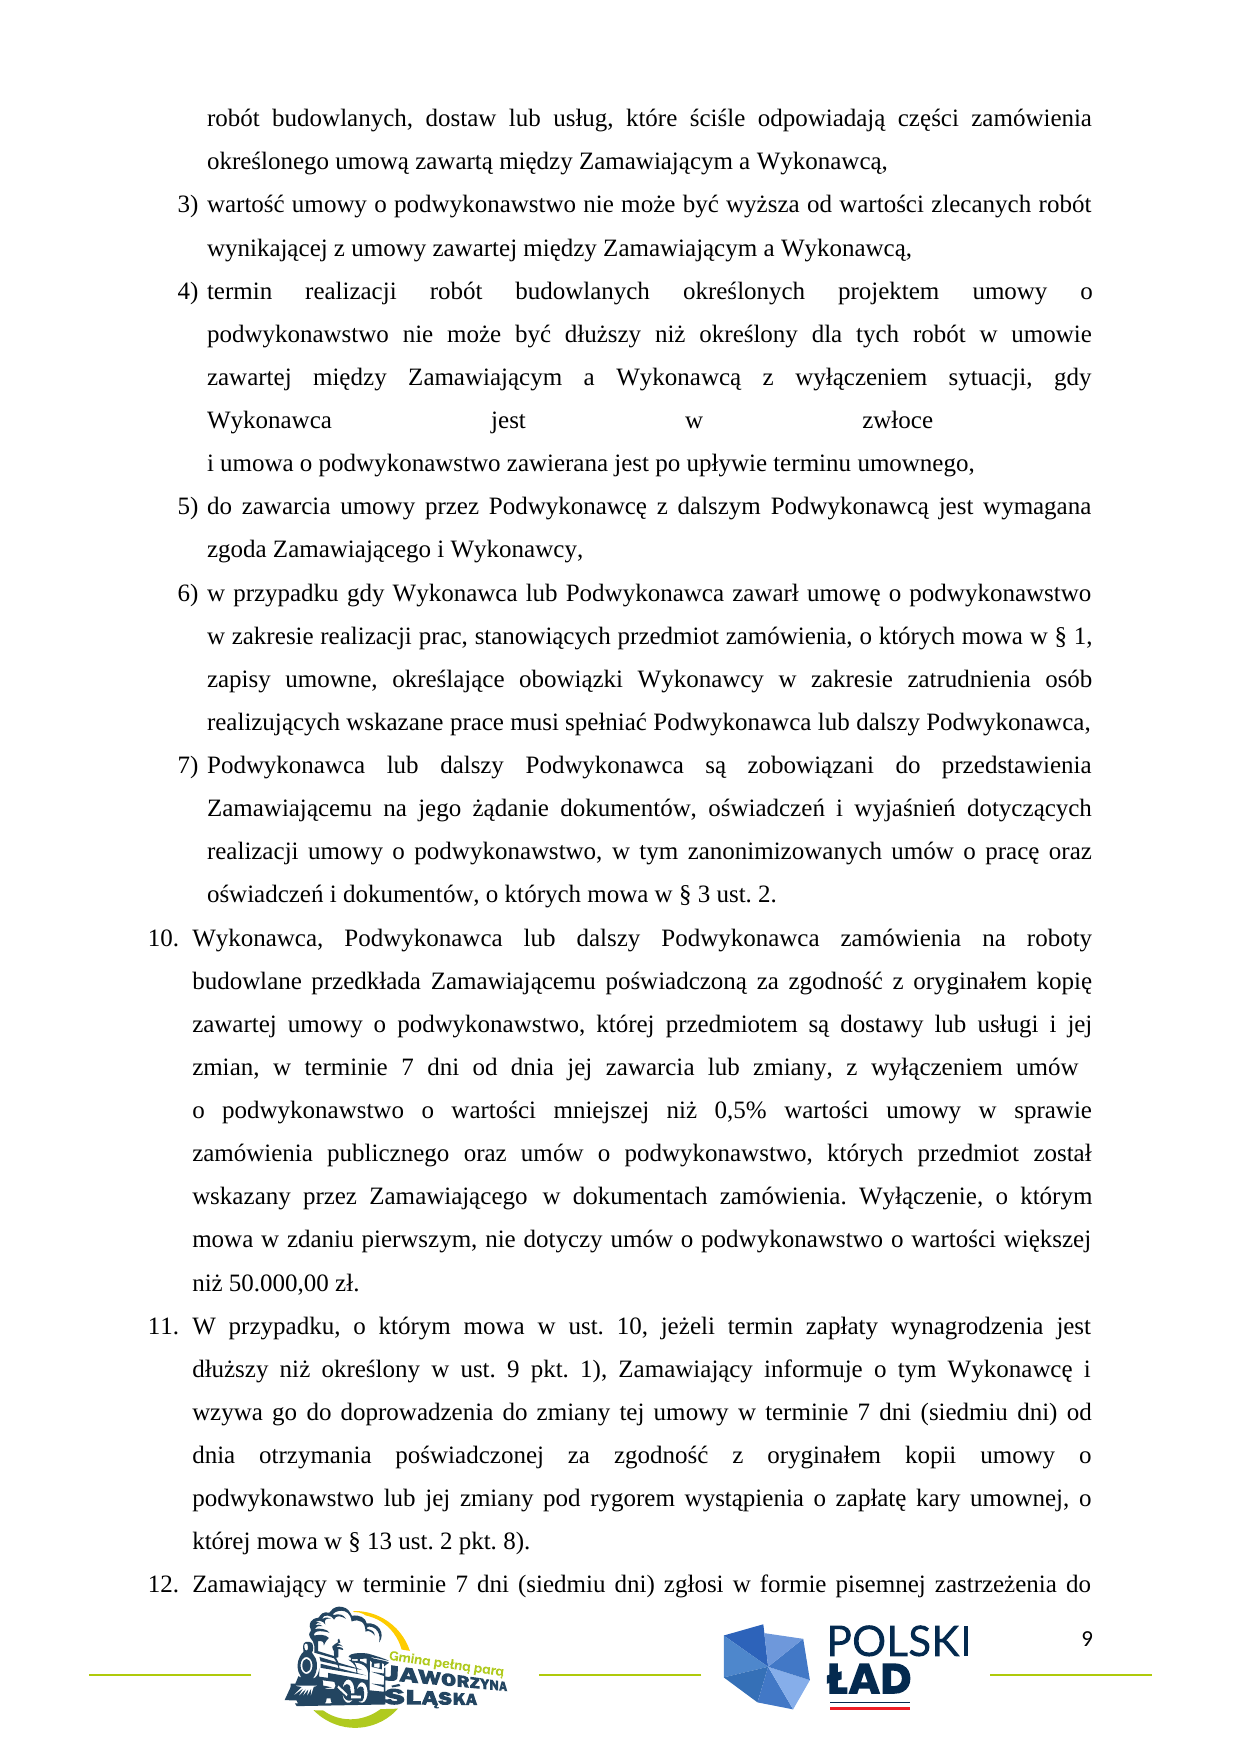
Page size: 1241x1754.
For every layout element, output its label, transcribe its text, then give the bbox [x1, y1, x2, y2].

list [148, 1569, 1092, 1598]
list termin realizacji robót budowlanych określonych projektem umowy o podwykonawstwo nie może być dłuższy niż określony dla tych robót w umowie zawartej między Zamawiającym a Wykonawcą z wyłączeniem sytuacji, gdy Wykonawca jest w zwłoce i umowa o podwykonawstwo zawierana jest po upływie terminu umownego, [177, 276, 1092, 477]
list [177, 103, 1092, 175]
list Wykonawca, Podwykonawca lub dalszy Podwykonawca zamówienia na roboty budowlane przedkłada Zamawiającemu poświadczoną za zgodność z oryginałem kopię zawartej umowy o podwykonawstwo, której przedmiotem są dostawy lub usługi i jej zmian, w terminie 7 dni od dnia jej zawarcia lub zmiany, z wyłączeniem umów o podwykonawstwo o wartości mniejszej niż 0,5% wartości umowy w sprawie zamówienia publicznego oraz umów o podwykonawstwo, których przedmiot został wskazany przez Zamawiającego w dokumentach zamówienia. Wyłączenie, o którym mowa w zdaniu pierwszym, nie dotyczy umów o podwykonawstwo o wartości większej niż 50.000,00 zł. [148, 923, 1092, 1296]
list W przypadku, o którym mowa w ust. 10, jeżeli termin zapłaty wynagrodzenia jest dłuższy niż określony w ust. 9 pkt. 1), Zamawiający informuje o tym Wykonawcę i wzywa go do doprowadzenia do zmiany tej umowy w terminie 7 dni (siedmiu dni) od dnia otrzymania poświadczonej za zgodność z oryginałem kopii umowy o podwykonawstwo lub jej zmiany pod rygorem wystąpienia o zapłatę kary umownej, o której mowa w § 13 ust. 2 pkt. 8). [148, 1311, 1092, 1555]
list wartość umowy o podwykonawstwo nie może być wyższa od wartości zlecanych robót wynikającej z umowy zawartej między Zamawiającym a Wykonawcą, [177, 189, 1092, 261]
list do zawarcia umowy przez Podwykonawcę z dalszym Podwykonawcą jest wymagana zgoda Zamawiającego i Wykonawcy, [177, 491, 1092, 563]
list w przypadku gdy Wykonawca lub Podwykonawca zawarł umowę o podwykonawstwo w zakresie realizacji prac, stanowiących przedmiot zamówienia, o których mowa w § 1, zapisy umowne, określające obowiązki Wykonawcy w zakresie zatrudnienia osób realizujących wskazane prace musi spełniać Podwykonawca lub dalszy Podwykonawca, [177, 578, 1092, 736]
list Podwykonawca lub dalszy Podwykonawca są zobowiązani do przedstawienia Zamawiającemu na jego żądanie dokumentów, oświadczeń i wyjaśnień dotyczących realizacji umowy o podwykonawstwo, w tym zanonimizowanych umów o pracę oraz oświadczeń i dokumentów, o których mowa w § 3 ust. 2. [177, 750, 1092, 908]
